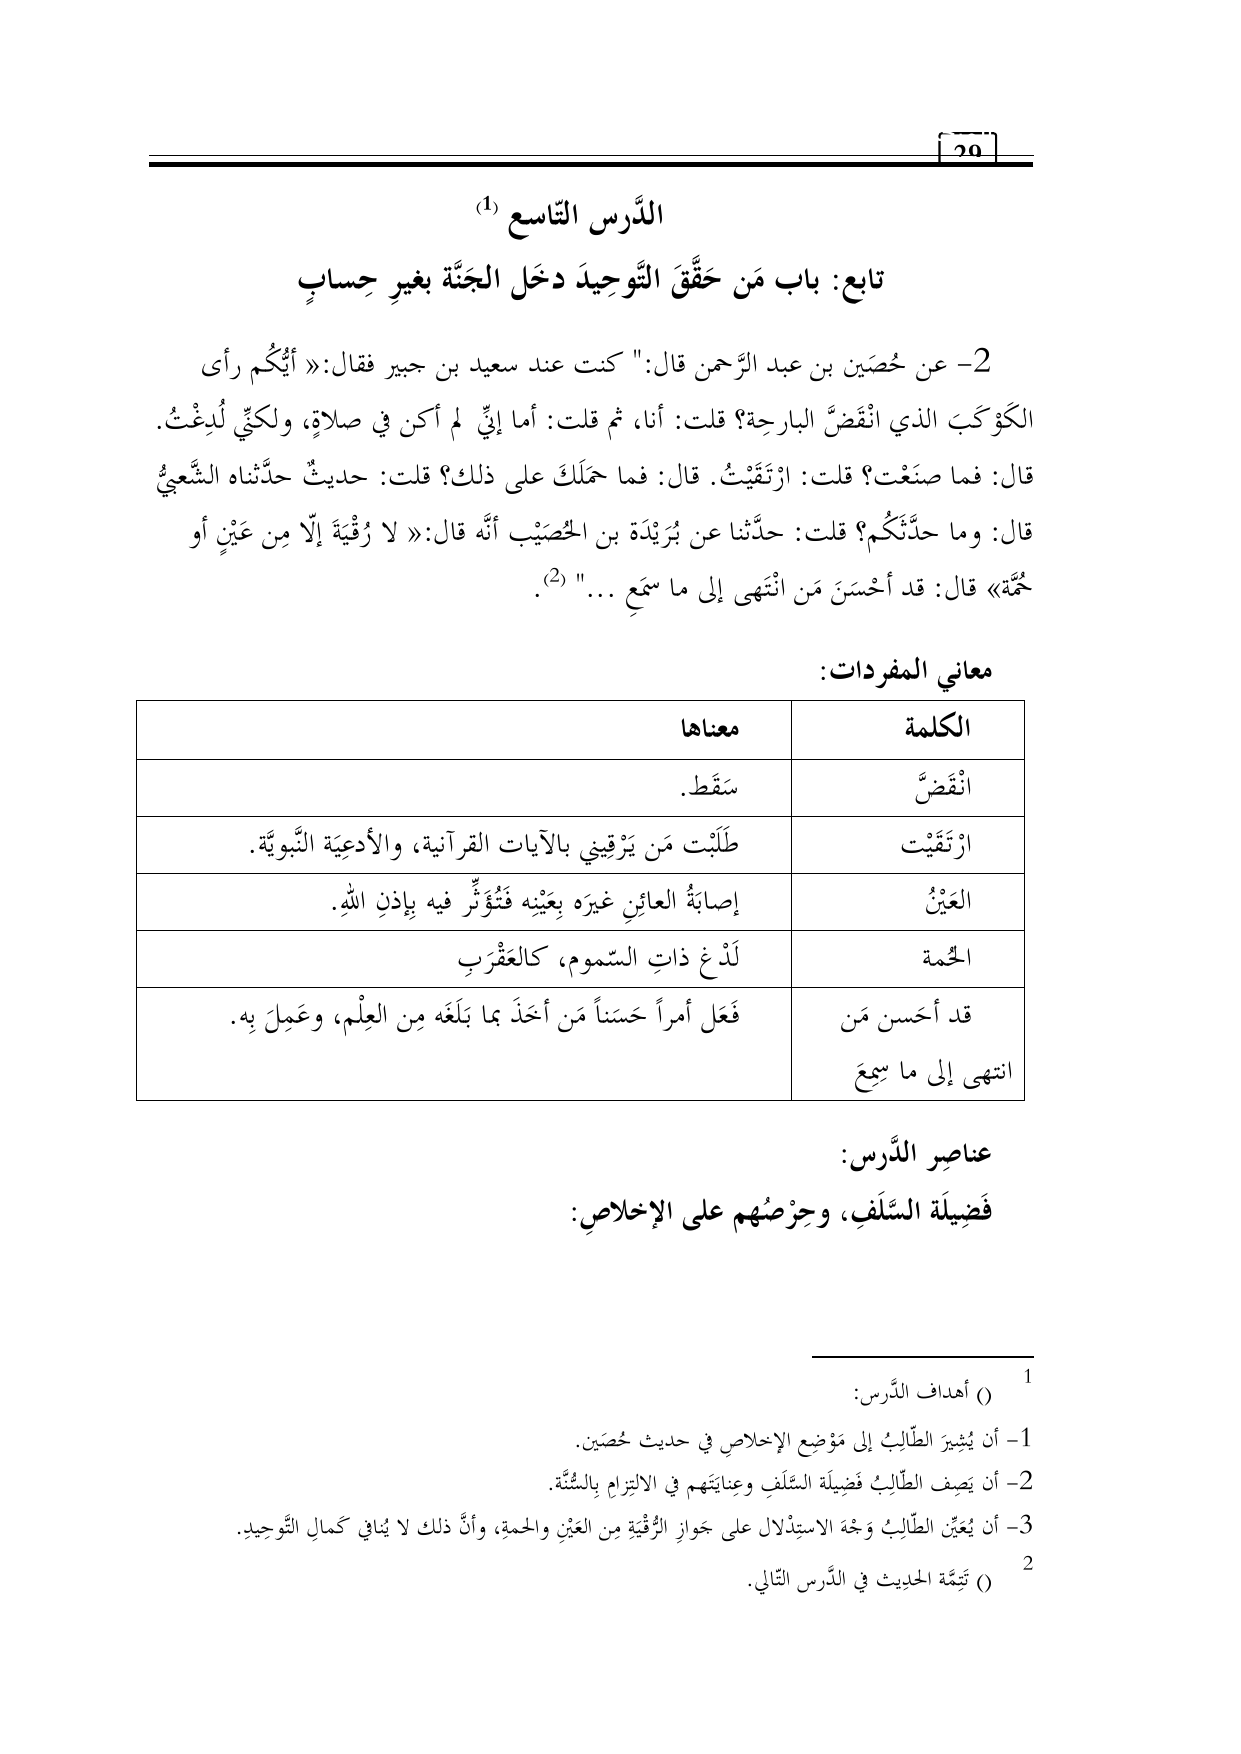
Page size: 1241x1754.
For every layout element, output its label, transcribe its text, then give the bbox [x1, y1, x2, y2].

table_cell ارْتَقَيْت [792, 817, 1024, 873]
text فَضِيلَة السَّلَفِ، وحِرْصُهم على الإخلاصِ: [148, 1184, 1033, 1241]
table_cell انْقَضَّ [792, 760, 1024, 816]
table_cell الحُمة [792, 931, 1024, 987]
text 2- عن حُصَين بن عبد الرَّحمن قال:" كنت عند سعيد بن جبير فقال:« أيُّكُم رأى الكَوْكَبَ الذي انْقَضَّ البارحِة؟ قلت: أنا، ثم قلت: أما إنِّي لم أكن في صلاةٍ، ولكنِّي لُدِغْتُ. قال: فما صنَعْت؟ قلت: ارْتَقَيْتُ. قال: فما حمَلَكَ على ذلك؟ قلت: حديثٌ حدَّثناه الشَّعبيُّ قال: وما حدَّثَكُم؟ قلت: حدَّثنا عن بُرَيْدَة بن الحُصَيْب أنَّه قال:« لا رُقْيَةَ إلّا مِن عَيْنٍ أو حُمَّة» قال: قد أحْسَنَ مَن انْتَهى إلى ما سمَعِ ..." (). [148, 337, 1033, 618]
table_cell إصابَةُ العائِنِ غيرَه بِعَيْنِه فَتُؤَثِّر فيه بِإذنِ اللهِ. [137, 874, 791, 930]
text عناصِر الدَّرس: [148, 1126, 1033, 1184]
table_header الكلمة [792, 701, 1024, 759]
text الدَّرس التّاسع () [148, 185, 1033, 249]
table_cell قد أحَسن مَن انتهى إلى ما سِمِعَ [792, 988, 1024, 1100]
table_cell لَدْغ ذاتِ السّموم، كالعَقْرَبِ [137, 931, 791, 987]
text تابع: باب مَن حَقَّقَ التَّوحِيدَ دخَل الجَنَّة بغيرِ حِسابٍ [148, 249, 1033, 312]
table_cell العَيْنُ [792, 874, 1024, 930]
table_cell طَلَبْت مَن يَرْقِيني بالآيات القرآنية، والأدعِيَة النَّبويَّة. [137, 817, 791, 873]
text معاني المفردات: [148, 643, 1033, 700]
table_cell فَعَل أمراً حَسَناً مَن أخَذَ بما بَلَغَه مِن العِلْم، وعَمِلَ بِه. [137, 988, 791, 1100]
table_cell سَقَط. [137, 760, 791, 816]
table_header معناها [137, 701, 791, 759]
